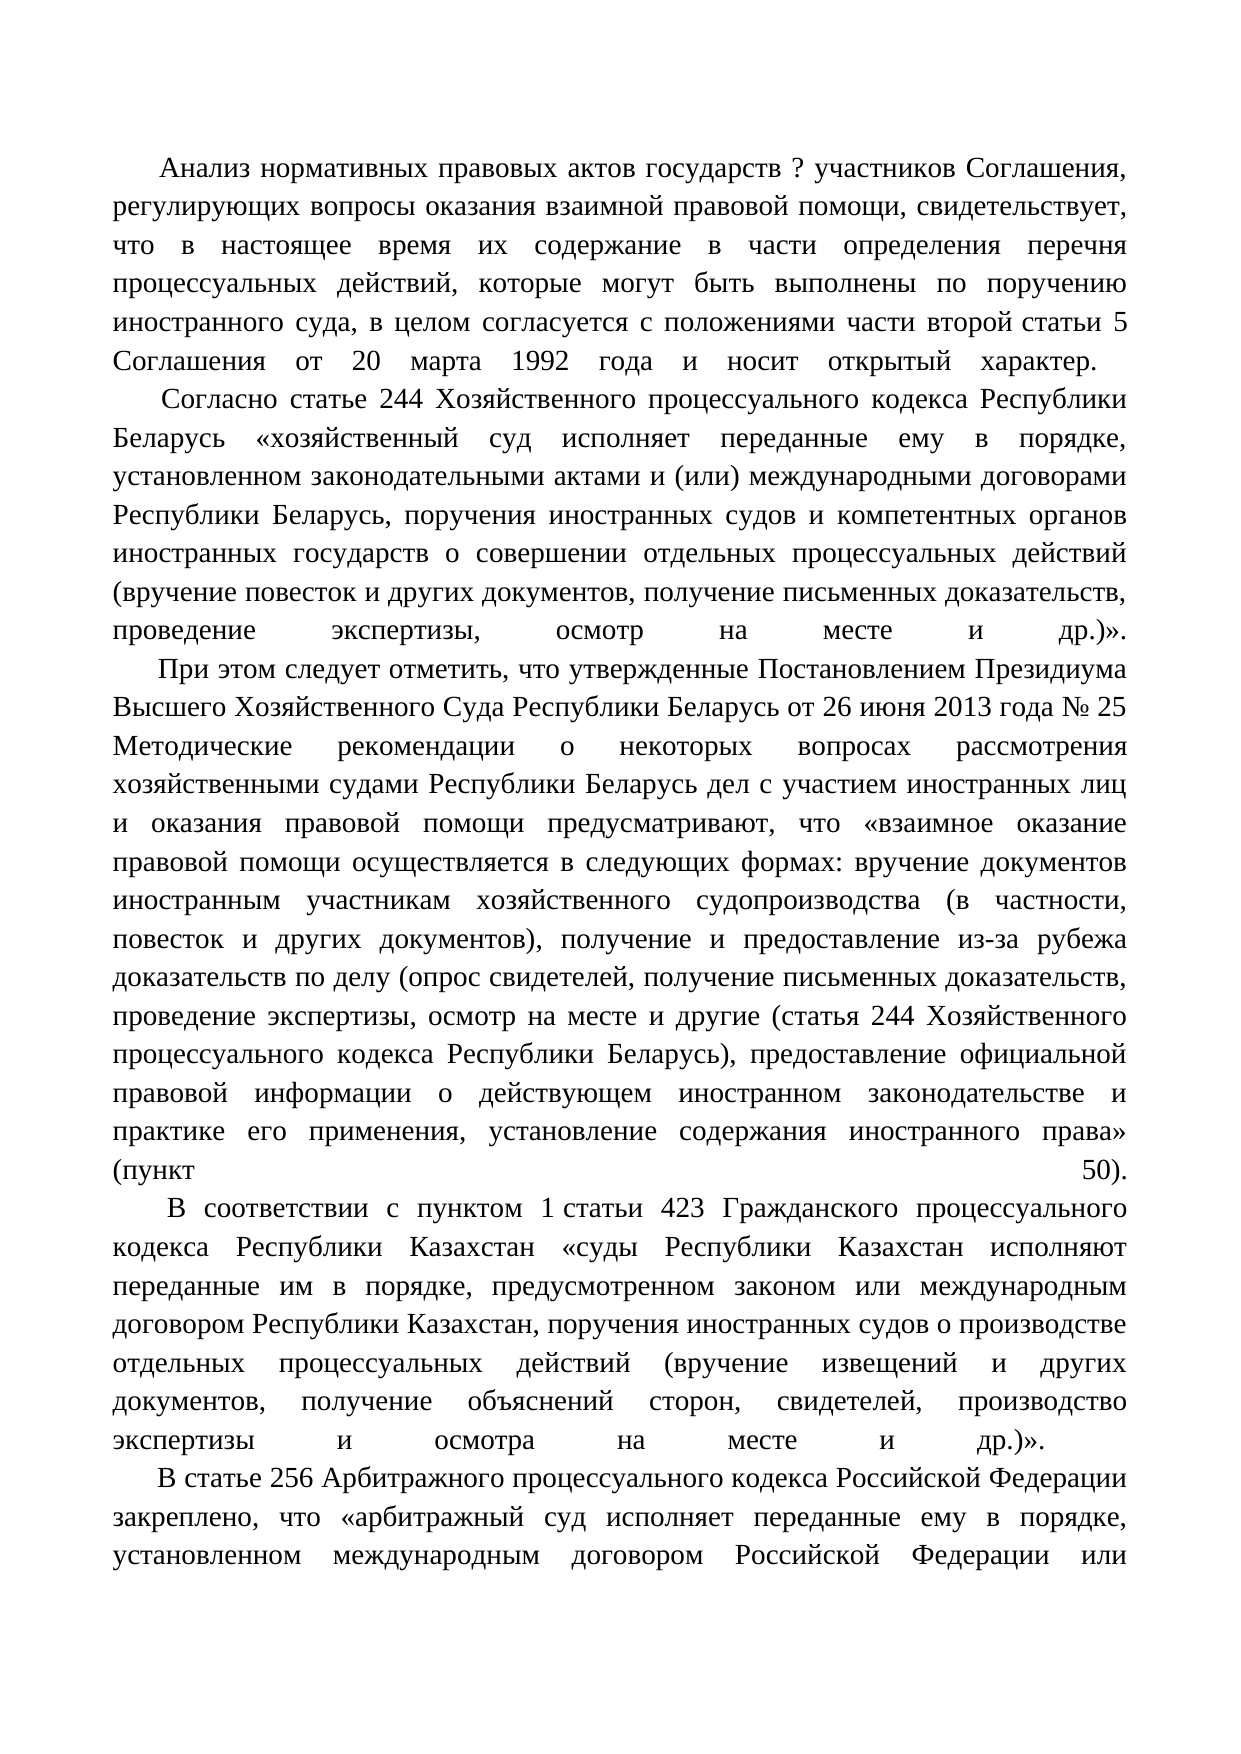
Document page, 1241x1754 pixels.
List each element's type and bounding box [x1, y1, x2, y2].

text [112, 150, 1128, 1571]
